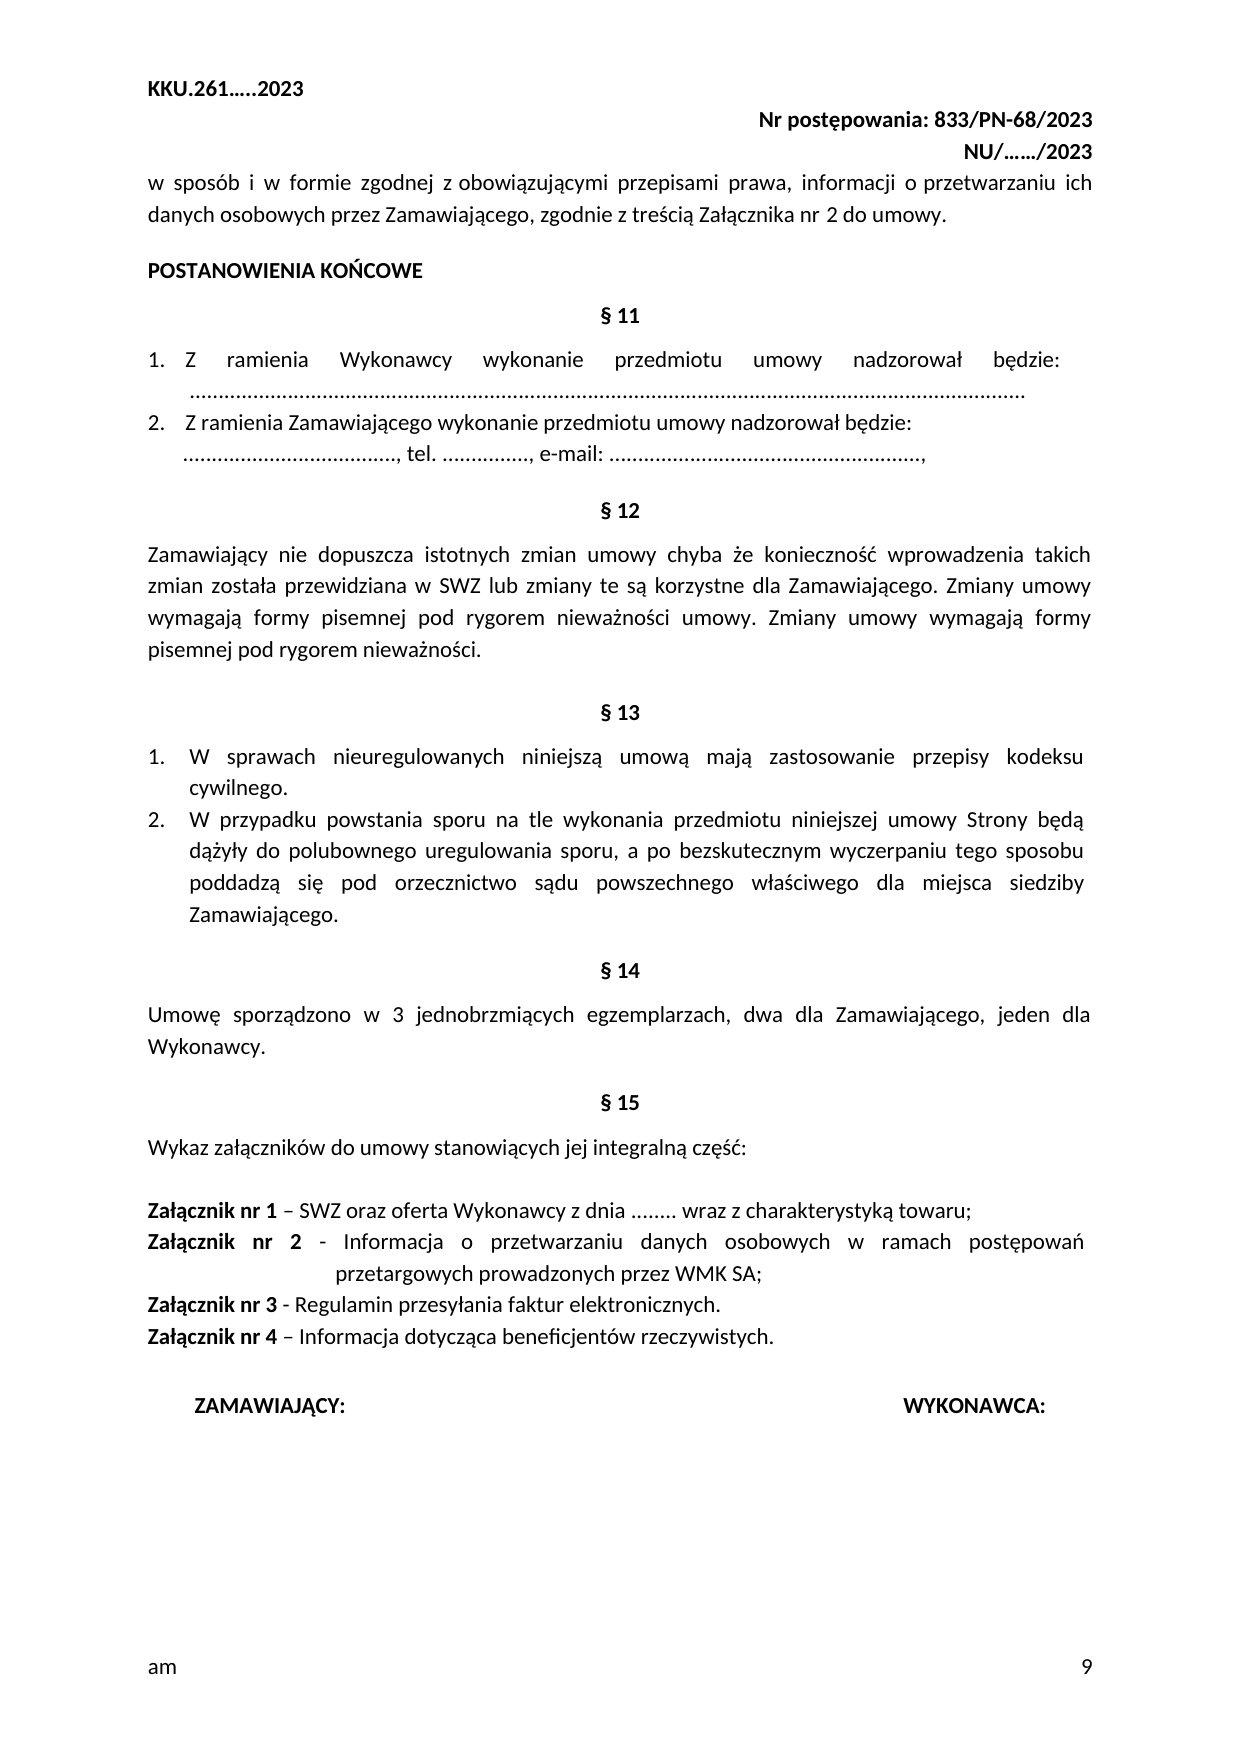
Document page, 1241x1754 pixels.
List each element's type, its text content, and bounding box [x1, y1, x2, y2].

text § 15 [148, 1088, 1092, 1117]
text ....................................., tel. ..............., e-mail: ......................................................, [177, 439, 1092, 467]
text Umowę sporządzono w 3 jednobrzmiących egzemplarzach, dwa dla Zamawiającego, jeden dla Wykonawcy. [148, 1000, 1092, 1060]
text Zamawiający nie dopuszcza istotnych zmian umowy chyba że konieczność wprowadzenia takich zmian została przewidziana w SWZ lub zmiany te są korzystne dla Zamawiającego. Zmiany umowy wymagają formy pisemnej pod rygorem nieważności umowy. Zmiany umowy wymagają formy pisemnej pod rygorem nieważności. [148, 540, 1092, 663]
list W sprawach nieuregulowanych niniejszą umową mają zastosowanie przepisy kodeksu cywilnego. [148, 742, 1085, 802]
text § 14 [148, 956, 1092, 984]
text ZAMAWIAJĄCY: WYKONAWCA: [148, 1391, 1092, 1419]
text § 12 [148, 496, 1092, 524]
text Załącznik nr 4 – Informacja dotycząca beneficjentów rzeczywistych. [148, 1322, 1085, 1350]
list Z ramienia Zamawiającego wykonanie przedmiotu umowy nadzorował będzie: [148, 408, 1092, 436]
list W przypadku powstania sporu na tle wykonania przedmiotu niniejszej umowy Strony będą dążyły do polubownego uregulowania sporu, a po bezskutecznym wyczerpaniu tego sposobu poddadzą się pod orzecznictwo sądu powszechnego właściwego dla miejsca siedziby Zamawiającego. [148, 805, 1085, 928]
list Z ramienia Wykonawcy wykonanie przedmiotu umowy nadzorował będzie: ................................................................................................................................................. [148, 345, 1092, 404]
text POSTANOWIENIA KOŃCOWE [148, 257, 1085, 285]
text Załącznik nr 1 – SWZ oraz oferta Wykonawcy z dnia ........ wraz z charakterystyką towaru; [148, 1196, 1085, 1224]
text § 13 [148, 698, 1092, 726]
text Załącznik nr 3 - Regulamin przesyłania faktur elektronicznych. [148, 1290, 1085, 1318]
text Załącznik nr 2 - Informacja o przetwarzaniu danych osobowych w ramach postępowań przetargowych prowadzonych przez WMK SA; [148, 1227, 1085, 1287]
text Wykaz załączników do umowy stanowiących jej integralną część: [148, 1133, 1092, 1161]
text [148, 168, 1092, 228]
text § 11 [148, 301, 1092, 329]
